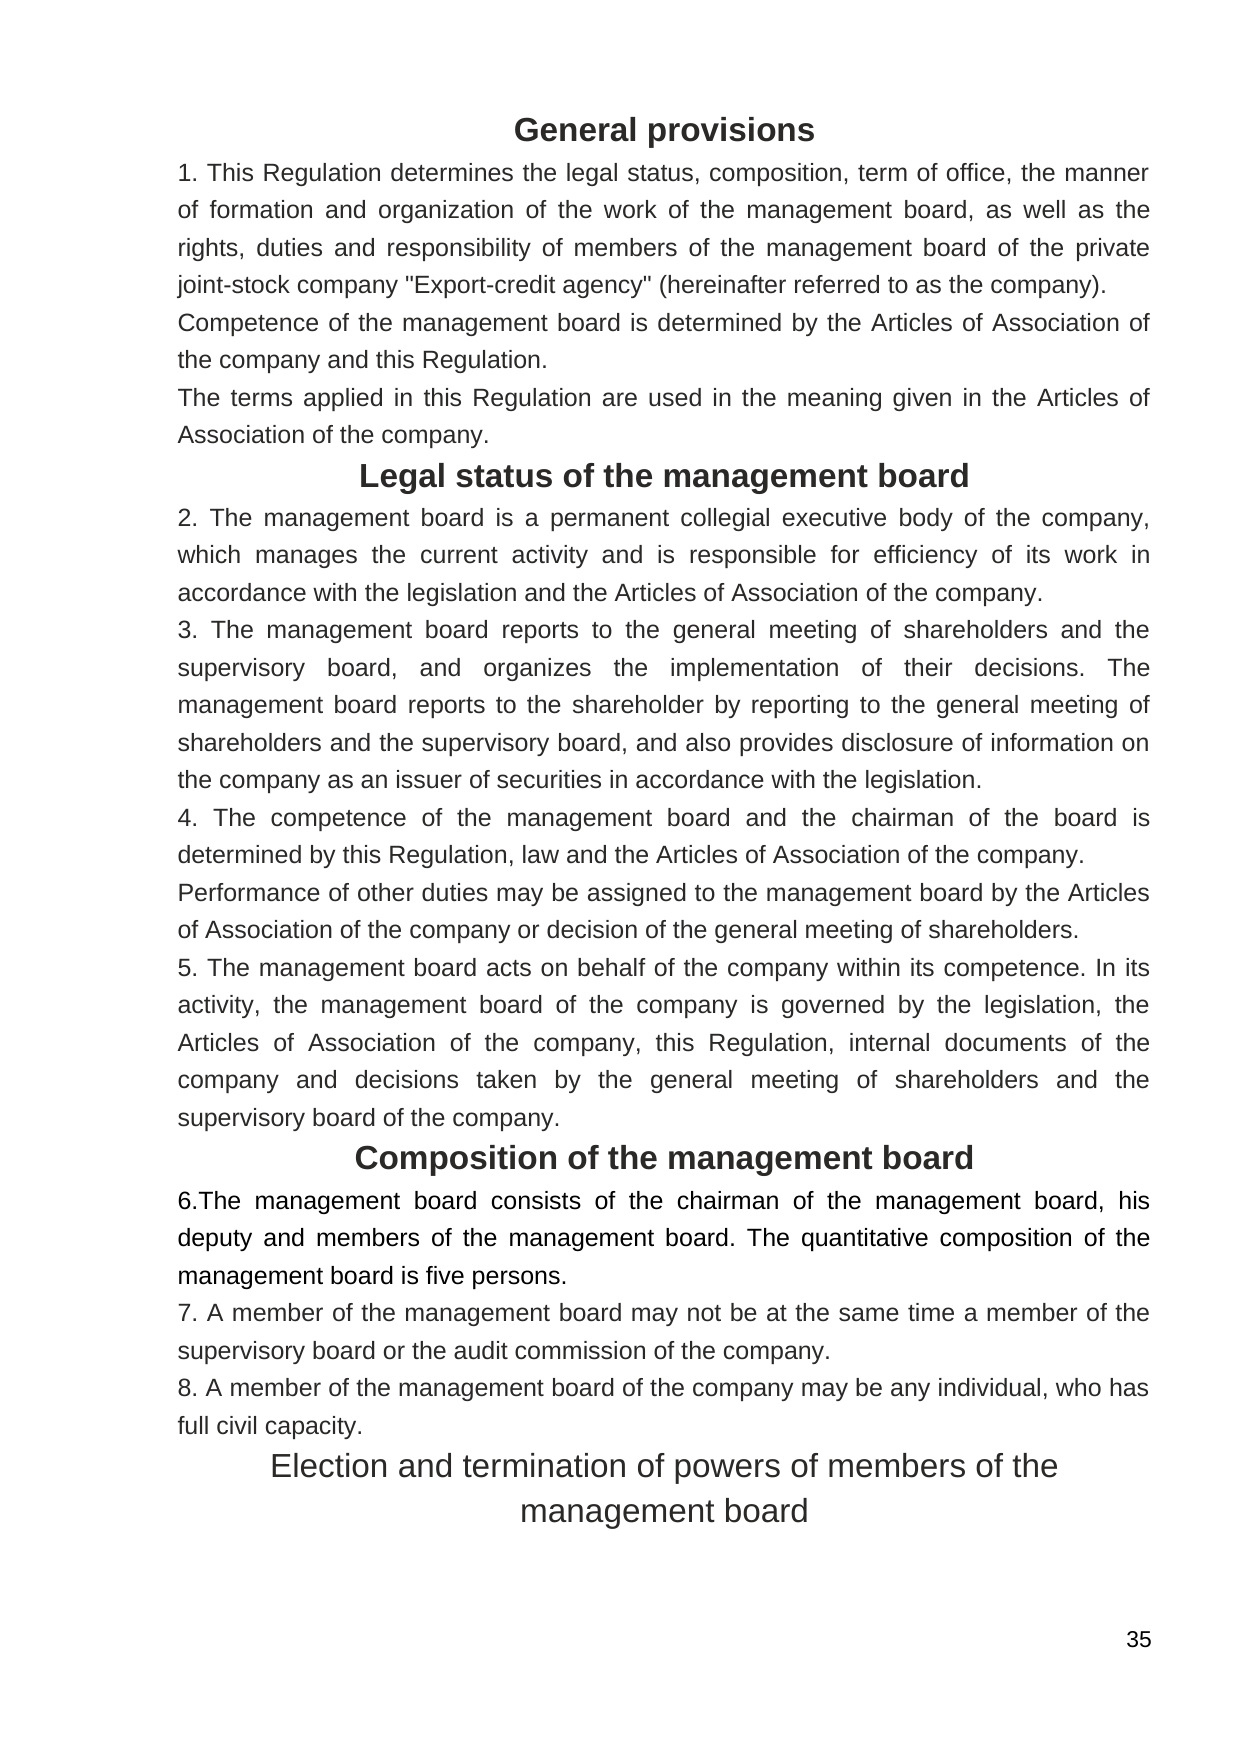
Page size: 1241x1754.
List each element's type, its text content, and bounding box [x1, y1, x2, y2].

text 3. The management board reports to the general meeting of shareholders and the supervisory board, and organizes the implementation of their decisions. The management board reports to the shareholder by reporting to the general meeting of shareholders and the supervisory board, and also provides disclosure of information on the company as an issuer of securities in accordance with the legislation. [177, 607, 1152, 794]
text 4. The competence of the management board and the chairman of the board is determined by this Regulation, law and the Articles of Association of the company. [177, 794, 1152, 869]
text 8. A member of the management board of the company may be any individual, who has full civil capacity. [177, 1364, 1152, 1439]
text Election and termination of powers of members of the management board [177, 1439, 1152, 1530]
text General provisions [177, 103, 1152, 149]
text 7. A member of the management board may not be at the same time a member of the supervisory board or the audit commission of the company. [177, 1289, 1152, 1364]
text 6.The management board consists of the chairman of the management board, his deputy and members of the management board. The quantitative composition of the management board is five persons. [177, 1177, 1152, 1289]
text Legal status of the management board [177, 449, 1152, 494]
text The terms applied in this Regulation are used in the meaning given in the Articles of Association of the company. [177, 374, 1152, 449]
text 1. This Regulation determines the legal status, composition, term of office, the manner of formation and organization of the work of the management board, as well as the rights, duties and responsibility of members of the management board of the private joint-stock company "Export-credit agency" (hereinafter referred to as the company). [177, 149, 1152, 299]
text 5. The management board acts on behalf of the company within its competence. In its activity, the management board of the company is governed by the legislation, the Articles of Association of the company, this Regulation, internal documents of the company and decisions taken by the general meeting of shareholders and the supervisory board of the company. [177, 944, 1152, 1132]
text Composition of the management board [177, 1132, 1152, 1177]
text 2. The management board is a permanent collegial executive body of the company, which manages the current activity and is responsible for efficiency of its work in accordance with the legislation and the Articles of Association of the company. [177, 494, 1152, 607]
text Competence of the management board is determined by the Articles of Association of the company and this Regulation. [177, 299, 1152, 374]
text Performance of other duties may be assigned to the management board by the Articles of Association of the company or decision of the general meeting of shareholders. [177, 869, 1152, 944]
